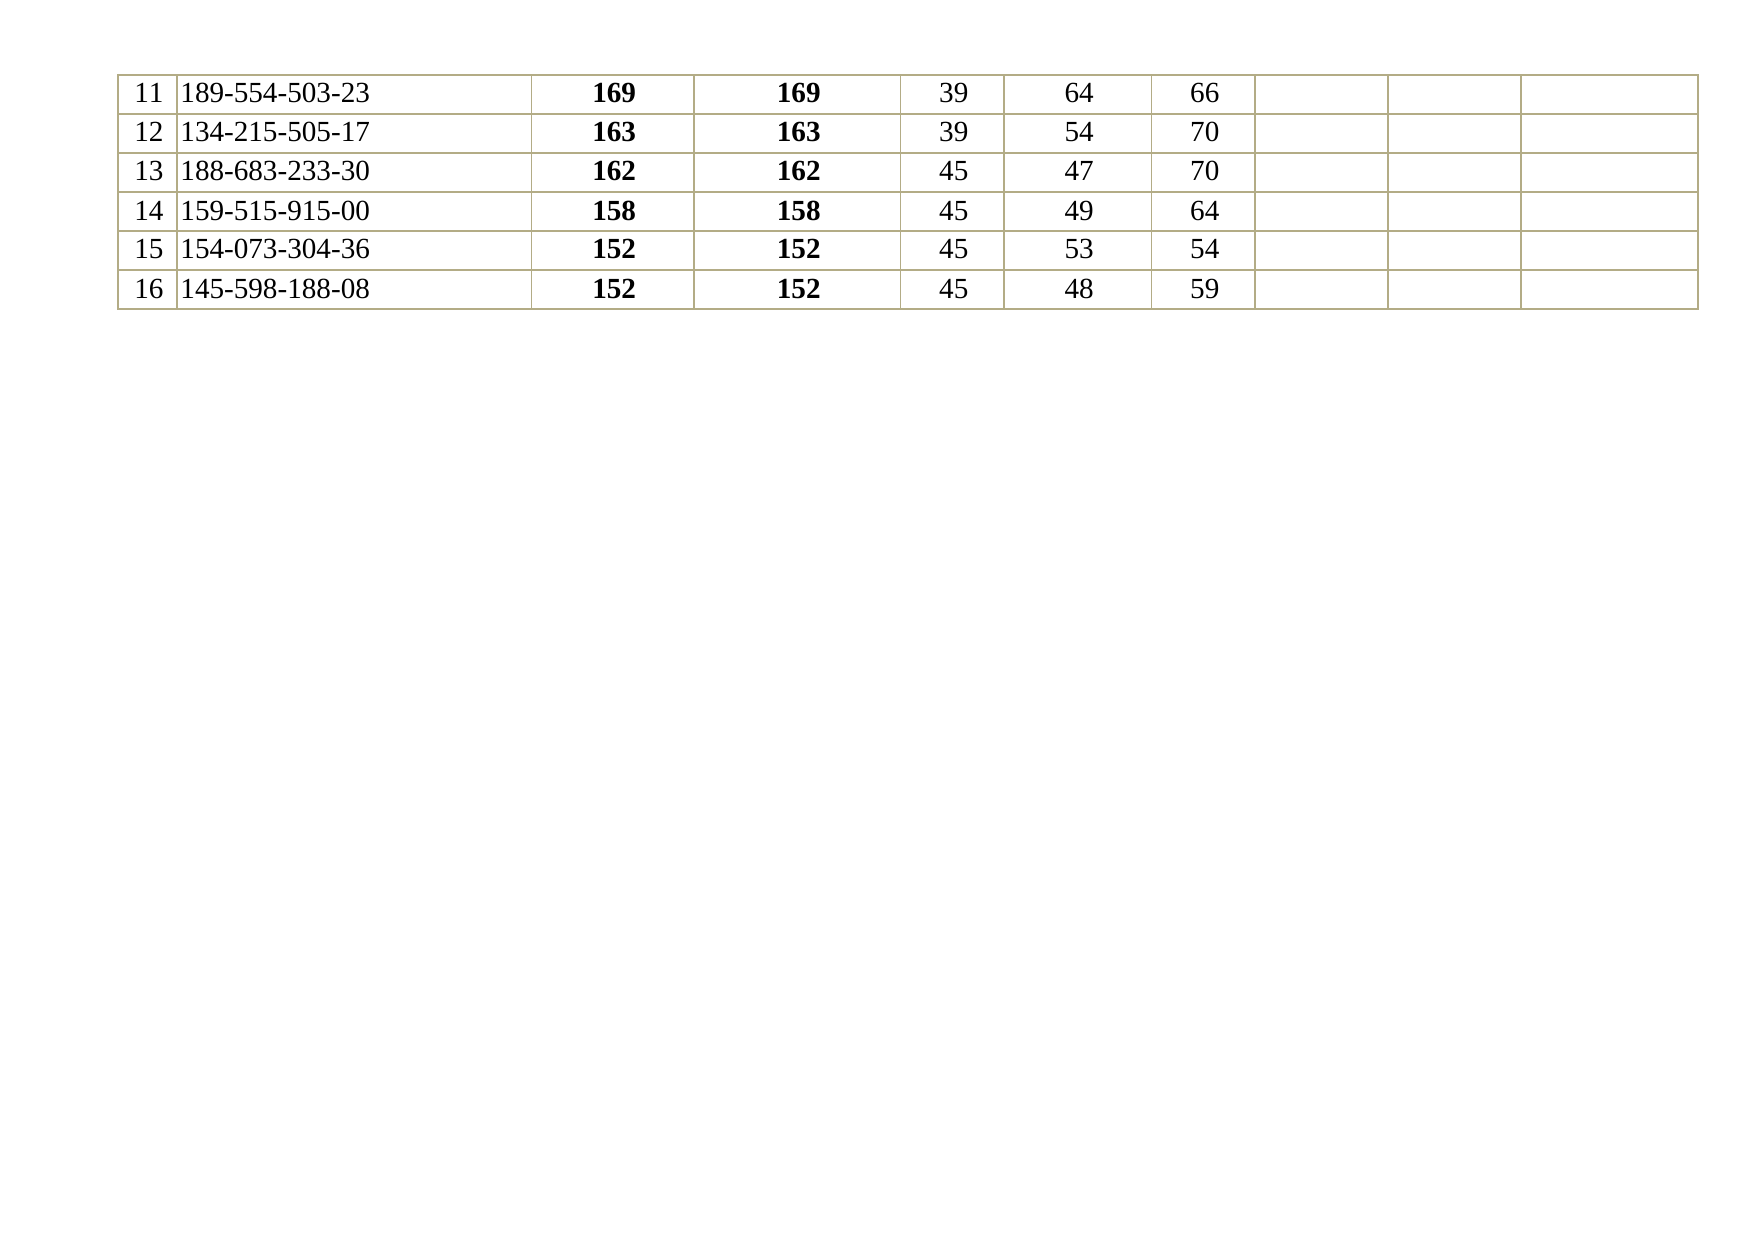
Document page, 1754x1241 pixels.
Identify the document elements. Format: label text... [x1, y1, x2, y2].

table_cell [1699, 269, 1708, 308]
table_cell 163 [695, 115, 900, 152]
table_cell 162 [695, 154, 900, 191]
table_cell 152 [695, 232, 900, 269]
table_cell 188-683-233-30 [178, 154, 531, 191]
table_cell [1389, 115, 1520, 152]
table_cell 11 [119, 76, 176, 113]
table_cell 12 [119, 115, 176, 152]
table_cell 54 [1152, 232, 1254, 269]
table_cell [1699, 113, 1708, 152]
table_cell [1522, 154, 1697, 191]
table_cell [1699, 152, 1708, 191]
table_cell 70 [1152, 115, 1254, 152]
table_cell [1522, 232, 1697, 269]
table_cell 66 [1152, 76, 1254, 113]
table_cell 15 [119, 232, 176, 269]
table_cell 152 [695, 271, 900, 308]
table_cell 189-554-503-23 [178, 76, 531, 113]
table_cell [1256, 115, 1387, 152]
table_cell [1389, 76, 1520, 113]
table_cell 45 [901, 154, 1003, 191]
table_cell [1699, 191, 1708, 230]
table_cell 45 [901, 271, 1003, 308]
table_cell [1389, 193, 1520, 230]
table_cell 159-515-915-00 [178, 193, 531, 230]
table_cell [1699, 74, 1708, 113]
table_cell 154-073-304-36 [178, 232, 531, 269]
table_cell 169 [532, 76, 693, 113]
table_cell 59 [1152, 271, 1254, 308]
table_cell 158 [695, 193, 900, 230]
table_cell [1522, 271, 1697, 308]
table_cell 48 [1005, 271, 1151, 308]
table_cell [1256, 193, 1387, 230]
table_cell 16 [119, 271, 176, 308]
table_cell 158 [532, 193, 693, 230]
table_cell 14 [119, 193, 176, 230]
table_cell [1522, 76, 1697, 113]
table_cell 53 [1005, 232, 1151, 269]
table_cell 152 [532, 271, 693, 308]
table_cell [1389, 232, 1520, 269]
table_cell 45 [901, 193, 1003, 230]
table_cell 64 [1152, 193, 1254, 230]
table_cell 70 [1152, 154, 1254, 191]
table_cell 152 [532, 232, 693, 269]
table_cell 45 [901, 232, 1003, 269]
table_cell 39 [901, 115, 1003, 152]
table_cell 64 [1005, 76, 1151, 113]
table_cell 54 [1005, 115, 1151, 152]
table_cell 169 [695, 76, 900, 113]
table_cell [1699, 230, 1708, 269]
table_cell 47 [1005, 154, 1151, 191]
table_cell [1256, 76, 1387, 113]
table_cell 162 [532, 154, 693, 191]
table_cell [1389, 154, 1520, 191]
table_cell 39 [901, 76, 1003, 113]
table_cell [1256, 232, 1387, 269]
table_cell 134-215-505-17 [178, 115, 531, 152]
table_cell [1389, 271, 1520, 308]
table_cell 49 [1005, 193, 1151, 230]
table_cell 163 [532, 115, 693, 152]
table_cell 145-598-188-08 [178, 271, 531, 308]
table_cell [1256, 154, 1387, 191]
table_cell 13 [119, 154, 176, 191]
table_cell [1522, 115, 1697, 152]
table_cell [1256, 271, 1387, 308]
table_cell [1522, 193, 1697, 230]
